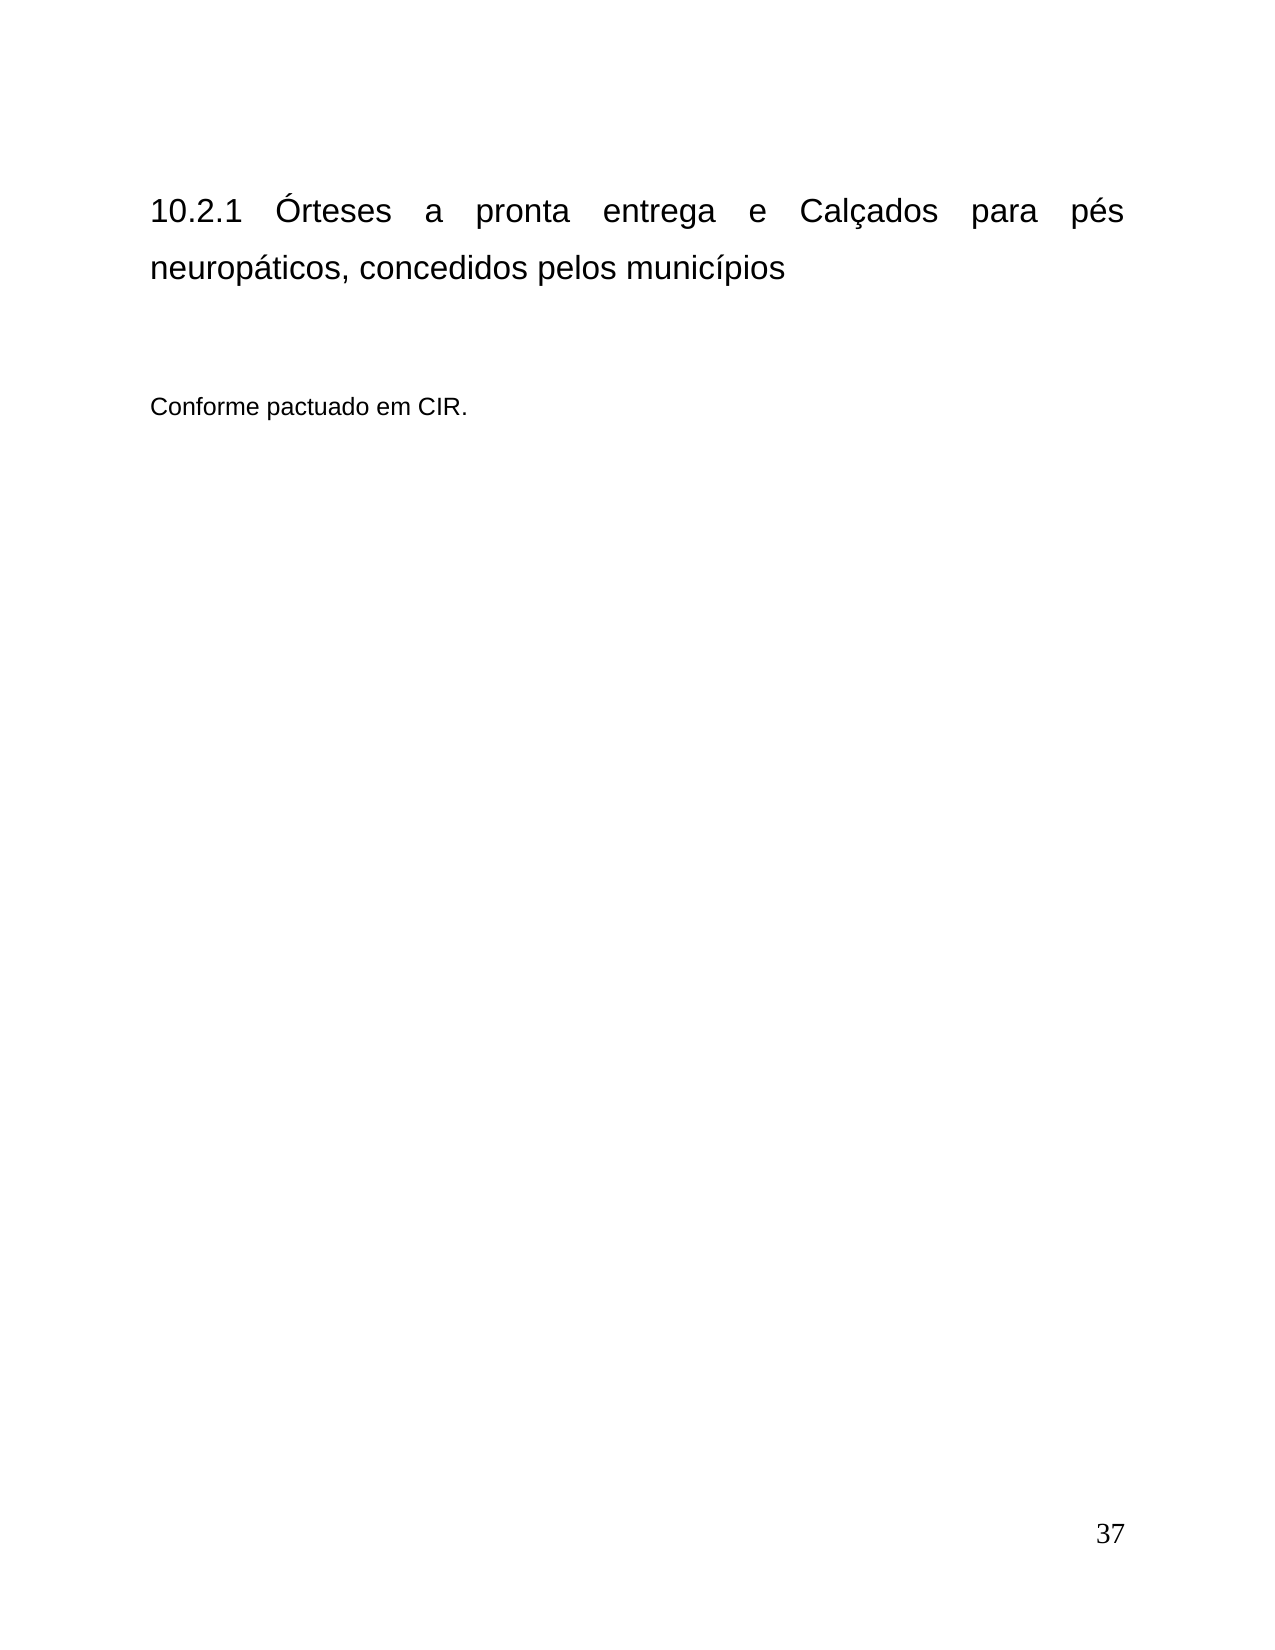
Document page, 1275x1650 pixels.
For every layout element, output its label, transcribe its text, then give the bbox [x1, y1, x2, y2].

text 10.2.1 Órteses a pronta entrega e Calçados para pés neuropáticos, concedidos pelos municípios [150, 191, 1125, 287]
text Conforme pactuado em CIR. [150, 392, 1125, 421]
